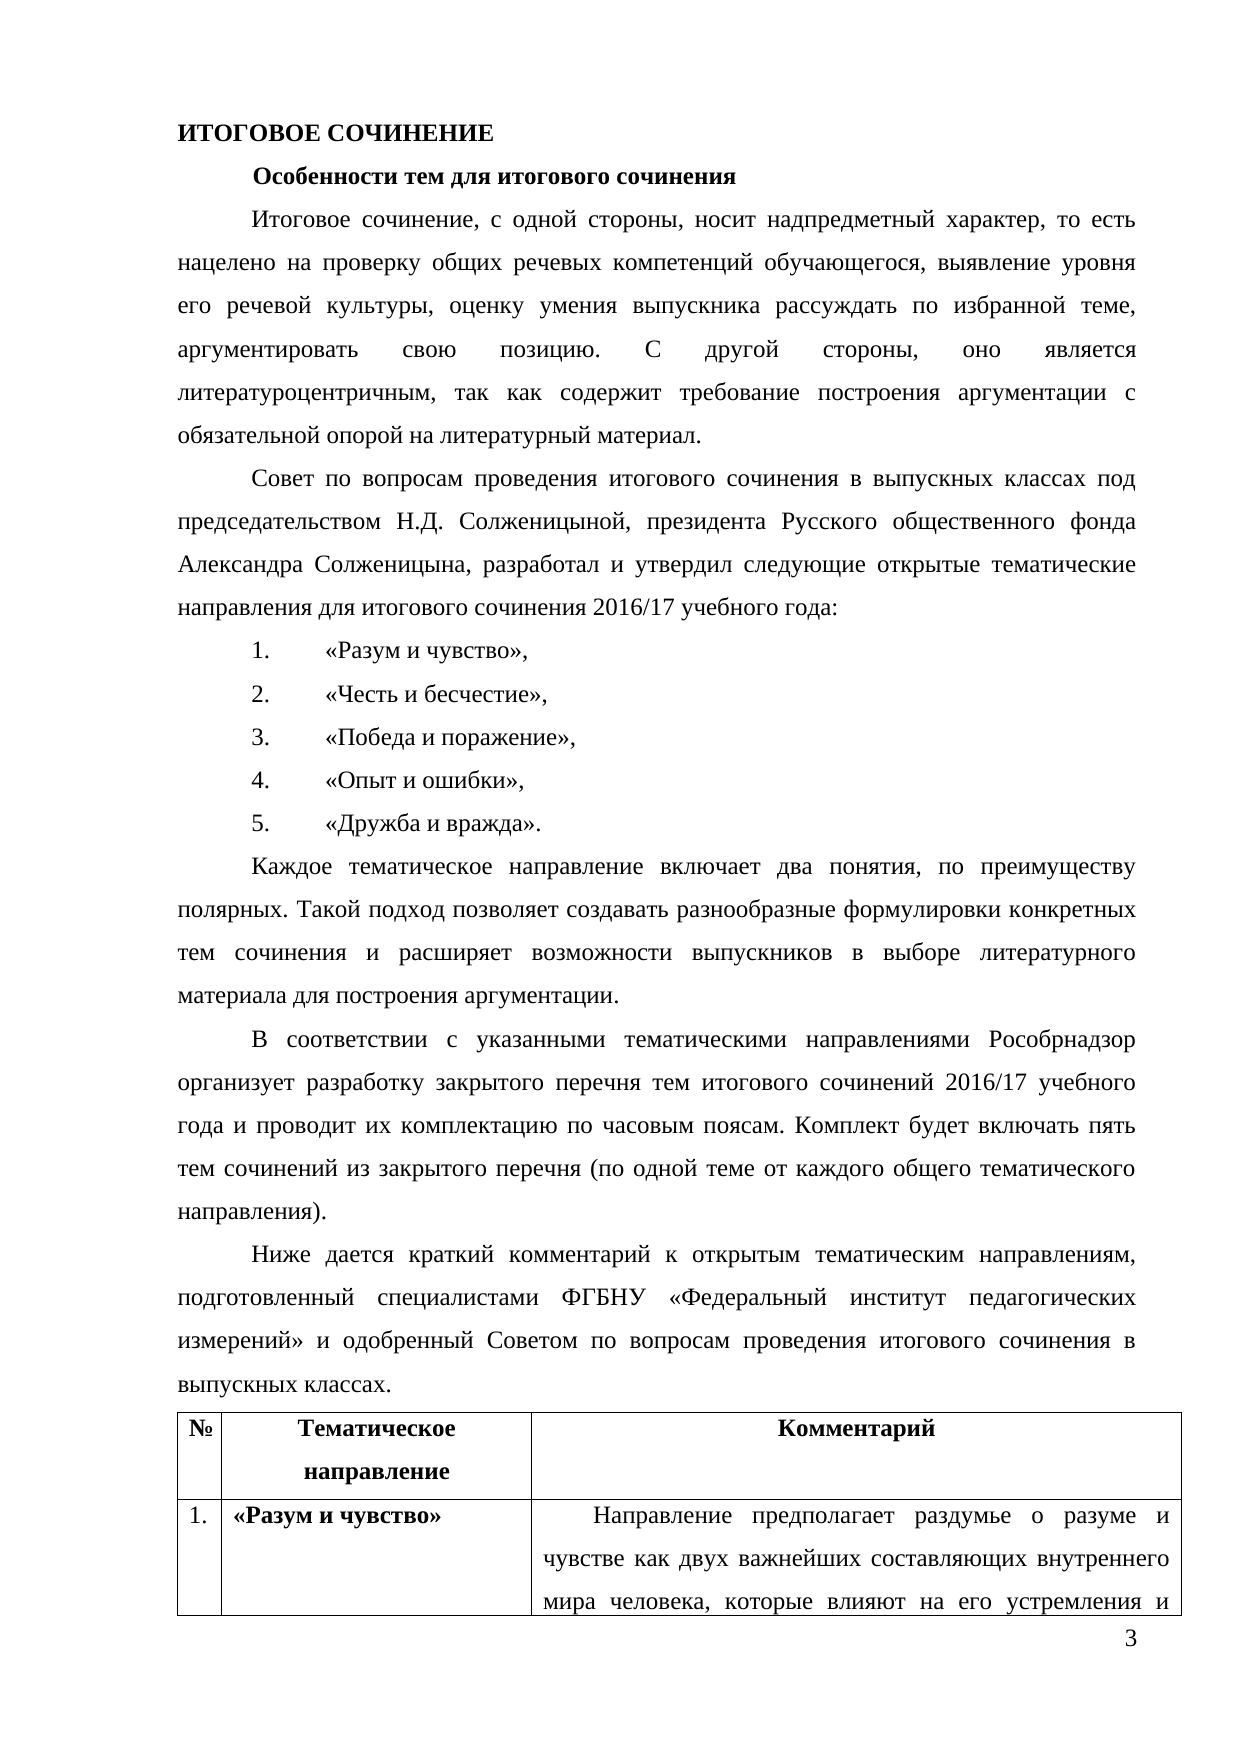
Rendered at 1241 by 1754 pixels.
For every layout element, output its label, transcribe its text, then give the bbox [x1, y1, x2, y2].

text Итоговое сочинение, с одной стороны, носит надпредметный характер, то есть нацелено на проверку общих речевых компетенций обучающегося, выявление уровня его речевой культуры, оценку умения выпускника рассуждать по избранной теме, аргументировать свою позицию. С другой стороны, оно является литературоцентричным, так как содержит требование построения аргументации с обязательной опорой на литературный материал. [177, 204, 1137, 449]
table_header № [178, 1413, 221, 1499]
list «Победа и поражение», [177, 722, 1137, 751]
text В соответствии с указанными тематическими направлениями Рособрнадзор организует разработку закрытого перечня тем итогового сочинений 2016/17 учебного года и проводит их комплектацию по часовым поясам. Комплект будет включать пять тем сочинений из закрытого перечня (по одной теме от каждого общего тематического направления). [177, 1024, 1137, 1225]
text Ниже дается краткий комментарий к открытым тематическим направлениям, подготовленный специалистами ФГБНУ «Федеральный институт педагогических измерений» и одобренный Советом по вопросам проведения итогового сочинения в выпускных классах. [177, 1239, 1137, 1397]
subtitle ИТОГОВОЕ СОЧИНЕНИЕ [177, 118, 1137, 147]
table_cell [178, 1500, 221, 1615]
list «Опыт и ошибки», [177, 765, 1137, 794]
list «Дружба и вражда». [177, 808, 1137, 837]
list «Разум и чувство», [177, 636, 1137, 664]
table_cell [532, 1500, 1181, 1615]
table_header Тематическое направление [222, 1413, 531, 1499]
list «Честь и бесчестие», [177, 679, 1137, 707]
table_header Комментарий [532, 1413, 1181, 1499]
subtitle Особенности тем для итогового сочинения [252, 161, 1137, 190]
table_cell «Разум и чувство» [222, 1500, 531, 1615]
text Каждое тематическое направление включает два понятия, по преимуществу полярных. Такой подход позволяет создавать разнообразные формулировки конкретных тем сочинения и расширяет возможности выпускников в выборе литературного материала для построения аргументации. [177, 851, 1137, 1009]
text Совет по вопросам проведения итогового сочинения в выпускных классах под председательством Н.Д. Солженицыной, президента Русского общественного фонда Александра Солженицына, разработал и утвердил следующие открытые тематические направления для итогового сочинения 2016/17 учебного года: [177, 463, 1137, 621]
